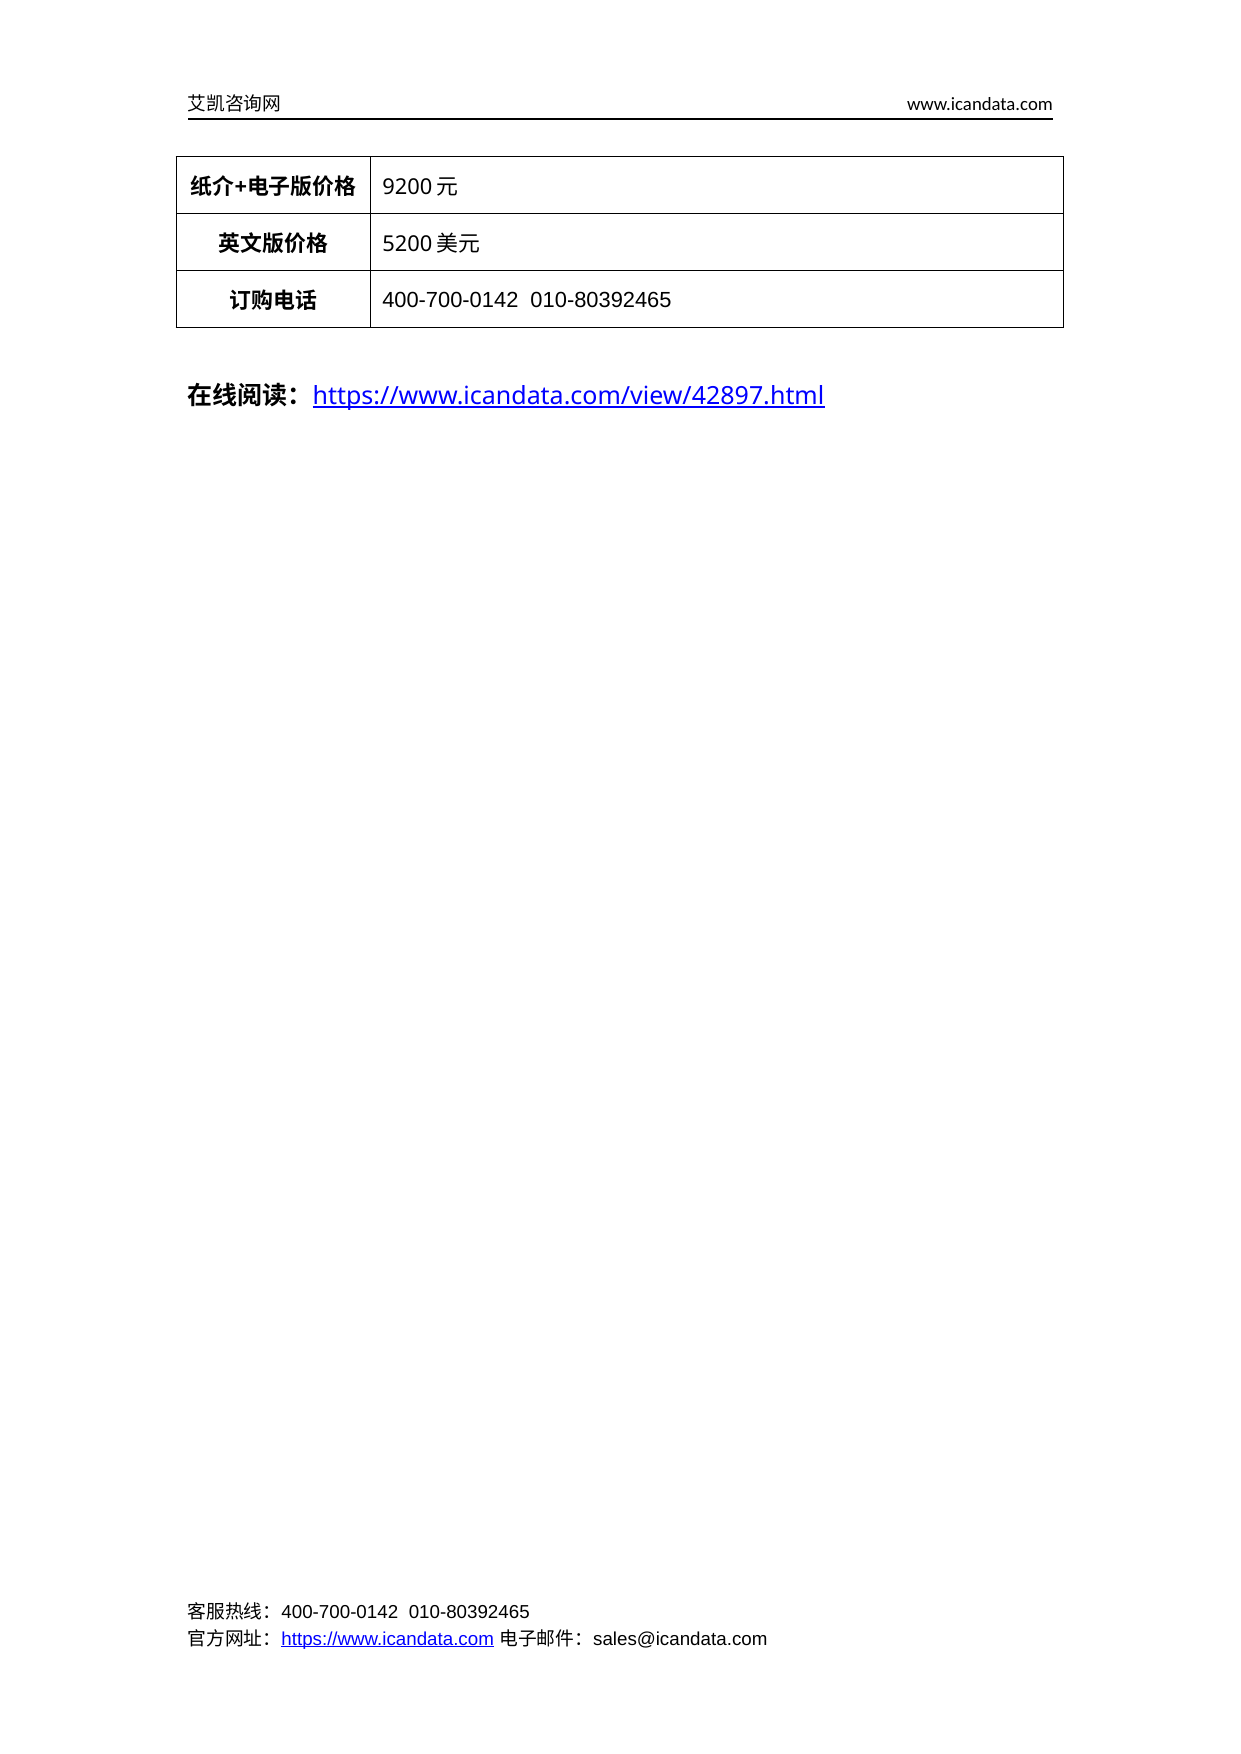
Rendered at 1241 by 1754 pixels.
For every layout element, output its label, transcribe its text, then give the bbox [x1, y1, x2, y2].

table_cell 订购电话 [177, 271, 370, 327]
table_cell 英文版价格 [177, 214, 370, 270]
table_cell 400-700-0142 010-80392465 [371, 271, 1063, 327]
table_cell 9200元 [371, 157, 1063, 213]
table_cell 纸介+电子版价格 [177, 157, 370, 213]
text 在线阅读：https://www.icandata.com/view/42897.html [187, 361, 1053, 426]
table_cell 5200美元 [371, 214, 1063, 270]
